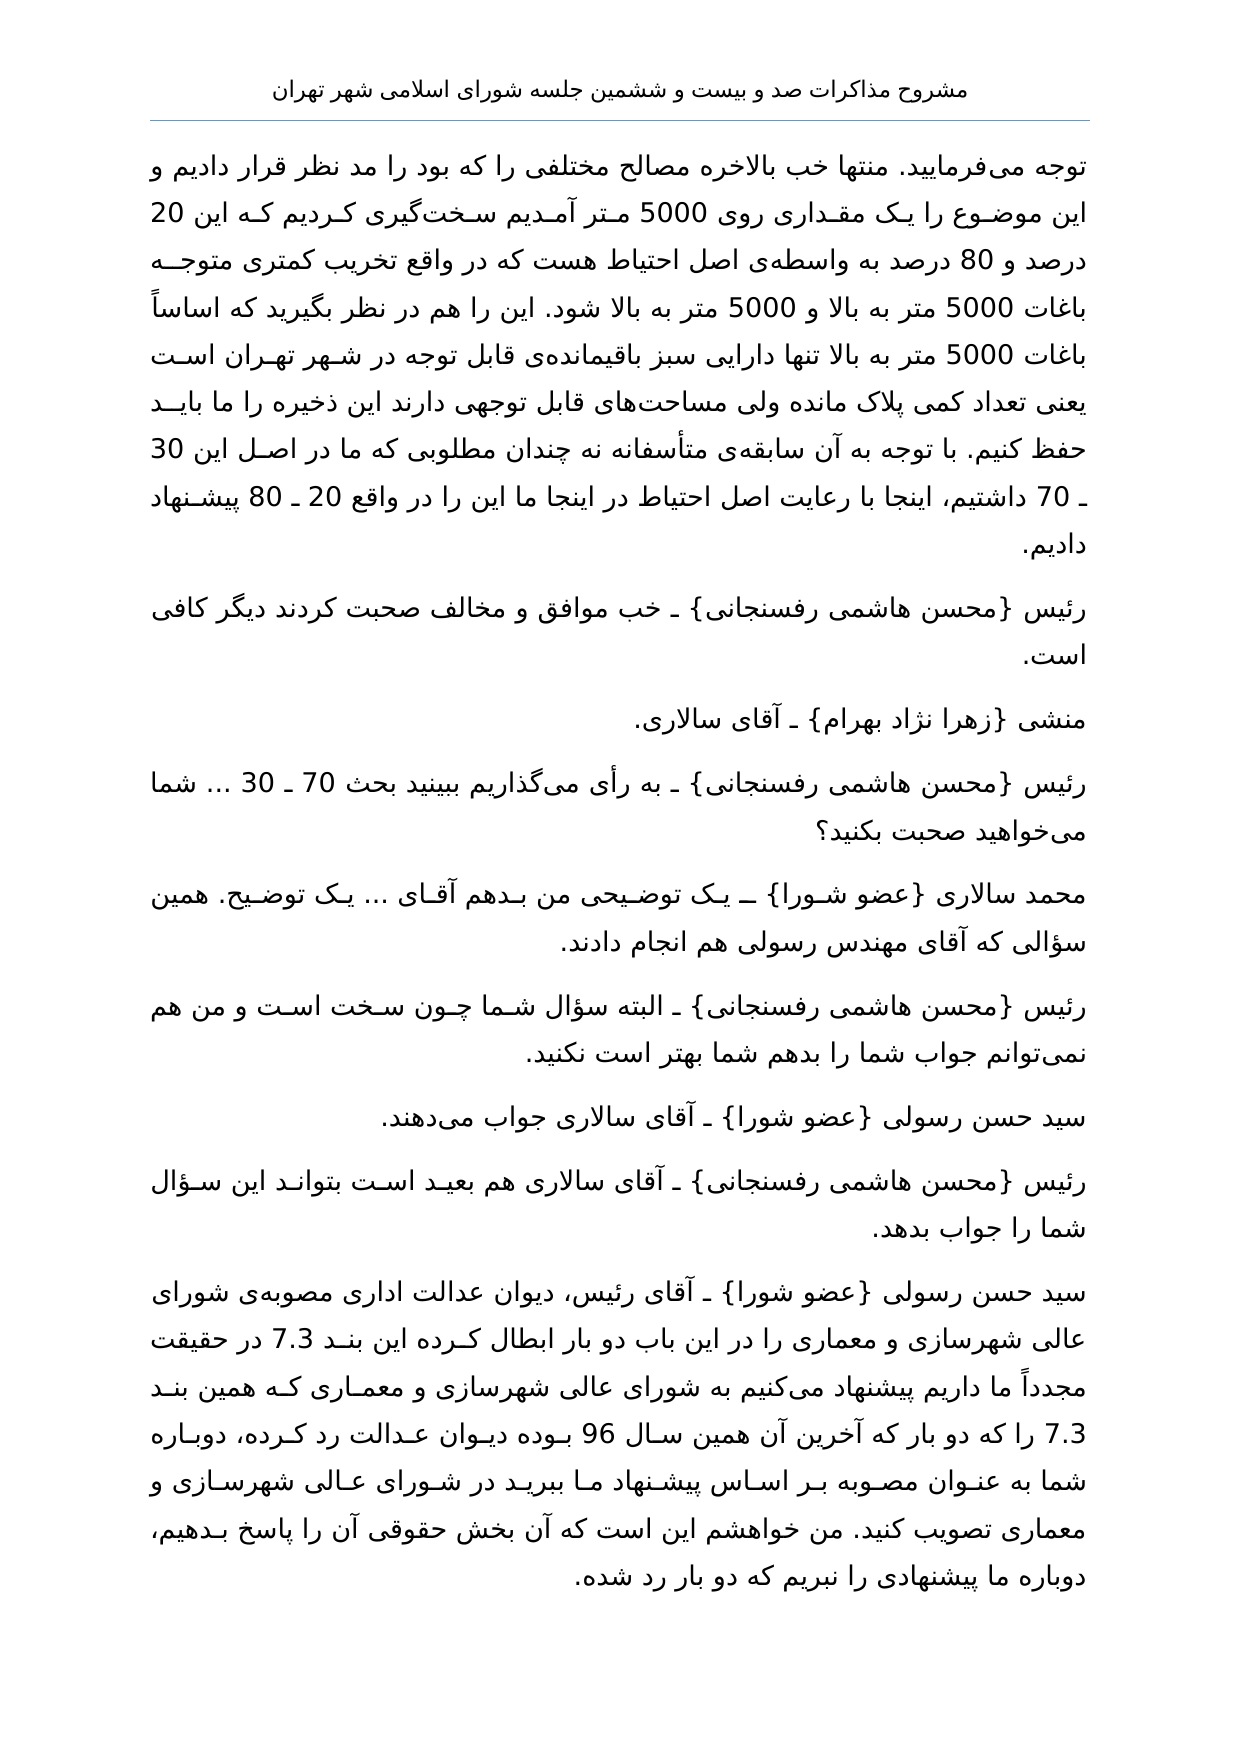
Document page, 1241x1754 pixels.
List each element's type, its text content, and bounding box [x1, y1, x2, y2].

text منشی {زهرا نژاد بهرام} ـ آقای سالاری. [150, 703, 1087, 735]
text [150, 150, 1087, 560]
text سید حسن رسولی {عضو شورا} ـ آقای رئیس، دیوان عدالت اداری مصوبه‌ی شورای عالی شهرسازی و معماری را در این باب دو بار ابطال کرده این بند 7.3 در حقیقت مجدداً ما داریم پیشنهاد می‌کنیم به شورای عالی شهرسازی و معماری که همین بند 7.3 را که دو بار که آخرین‌ آن همین سال 96 بوده دیوان عدالت رد کرده، دوباره شما به عنوان مصوبه بر اساس پیشنهاد ما ببرید در شورای عالی شهرسازی و معماری تصویب کنید. من خواهشم این است که آن بخش حقوقی‌ آن را پاسخ بدهیم، دوباره ما پیشنهادی را نبریم که دو بار رد شده. [150, 1276, 1087, 1592]
text رئیس {محسن هاشمی رفسنجانی} ـ آقای سالاری هم بعید است بتواند این سؤال شما را جواب بدهد. [150, 1165, 1087, 1244]
text سید حسن رسولی {عضو شورا} ـ آقای سالاری جواب می‌دهند. [150, 1101, 1087, 1133]
text محمد سالاری {عضو شورا} ـ یک توضیحی من بدهم آقای ... یک توضیح. همین سؤالی که آقای مهندس رسولی هم انجام دادند. [150, 879, 1087, 958]
text رئیس {محسن هاشمی رفسنجانی} ـ خب موافق و مخالف صحبت کردند دیگر کافی است. [150, 592, 1087, 671]
text رئیس {محسن هاشمی رفسنجانی} ـ به رأی می‌گذاریم ببینید بحث 70 ـ 30 ... شما می‌خواهید صحبت بکنید؟ [150, 767, 1087, 846]
text رئیس {محسن هاشمی رفسنجانی} ـ البته سؤال شما چون سخت است و من هم نمی‌توانم جواب شما را بدهم شما بهتر است نکنید. [150, 990, 1087, 1069]
